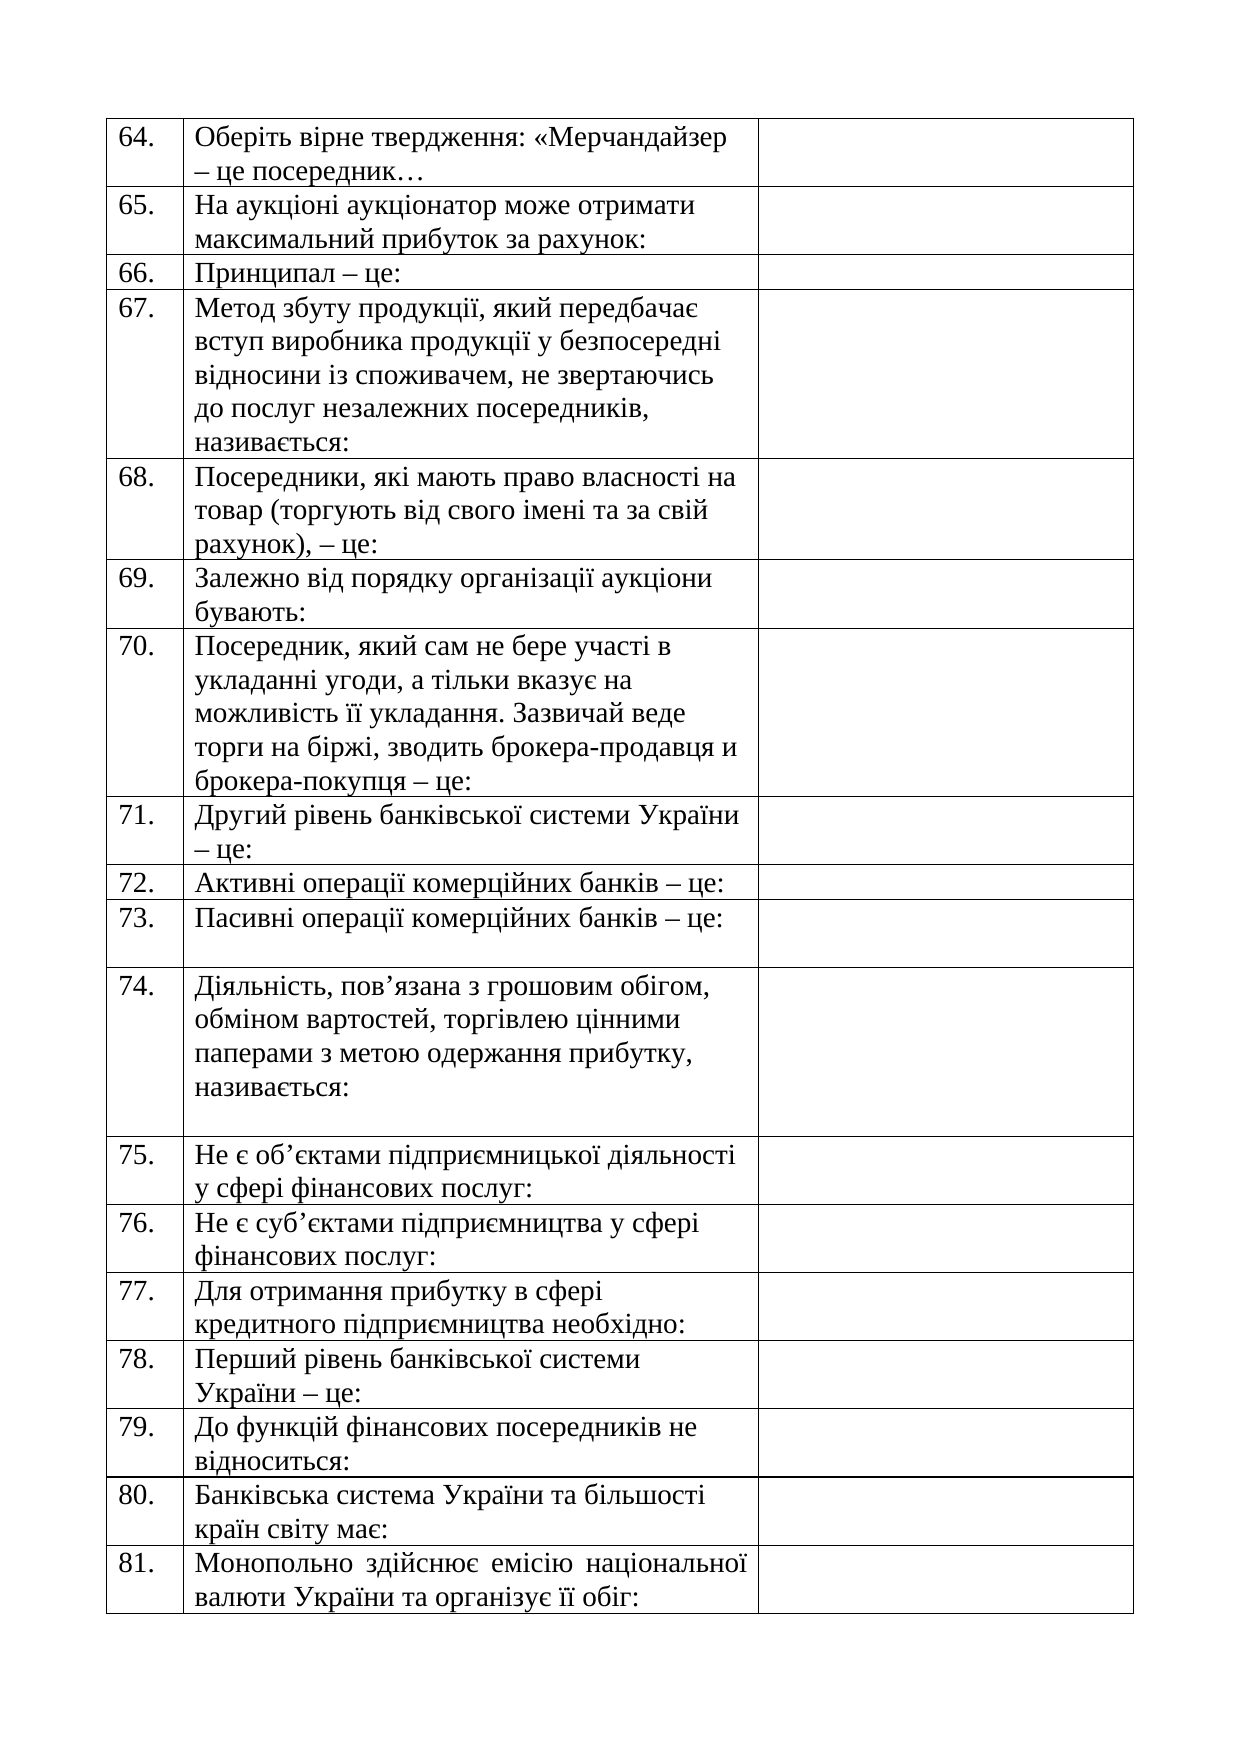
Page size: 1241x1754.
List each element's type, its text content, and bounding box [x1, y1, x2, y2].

table_cell Діяльність, пов’язана з грошовим обігом, обміном вартостей, торгівлею цінними паперами з метою одержання прибутку, називається: [184, 968, 758, 1136]
table_cell 79. [107, 1409, 183, 1476]
table_cell [759, 560, 1133, 627]
table_cell [759, 1341, 1133, 1408]
table_cell 70. [107, 629, 183, 796]
table_cell 81. [107, 1546, 183, 1613]
table_cell [759, 900, 1133, 967]
table_cell [759, 1546, 1133, 1613]
table_cell [759, 187, 1133, 254]
table_cell 80. [107, 1478, 183, 1544]
table_cell [759, 1478, 1133, 1544]
table_cell Пасивні операції комерційних банків – це: [184, 900, 758, 967]
table_cell 65. [107, 187, 183, 254]
table_cell Монопольно здійснює емісію національної валюти України та організує її обіг: [184, 1546, 758, 1613]
table_cell Банківська система України та більшості країн світу має: [184, 1478, 758, 1544]
table_cell Оберіть вірне твердження: «Мерчандайзер – це посередник… [184, 119, 758, 186]
table_cell 77. [107, 1273, 183, 1340]
table_cell [759, 255, 1133, 289]
table_cell [759, 1273, 1133, 1340]
table_cell 72. [107, 865, 183, 899]
table_cell Для отримання прибутку в сфері кредитного підприємництва необхідно: [184, 1273, 758, 1340]
table_cell 75. [107, 1137, 183, 1204]
table_cell До функцій фінансових посередників не відноситься: [184, 1409, 758, 1476]
table_cell [759, 865, 1133, 899]
table_cell [759, 290, 1133, 458]
table_cell 67. [107, 290, 183, 458]
table_cell Посередник, який сам не бере участі в укладанні угоди, а тільки вказує на можливість її укладання. Зазвичай веде торги на біржі, зводить брокера-продавця и брокера-покупця – це: [184, 629, 758, 796]
table_cell Не є об’єктами підприємницької діяльності у сфері фінансових послуг: [184, 1137, 758, 1204]
table_cell Перший рівень банківської системи України – це: [184, 1341, 758, 1408]
table_cell Не є суб’єктами підприємництва у сфері фінансових послуг: [184, 1205, 758, 1272]
table_cell [759, 459, 1133, 559]
table_cell [759, 629, 1133, 796]
table_cell [759, 119, 1133, 186]
table_cell [759, 968, 1133, 1136]
table_cell 68. [107, 459, 183, 559]
table_cell Принципал – це: [184, 255, 758, 289]
table_cell На аукціоні аукціонатор може отримати максимальний прибуток за рахунок: [184, 187, 758, 254]
table_cell Посередники, які мають право власності на товар (торгують від свого імені та за свій рахунок), – це: [184, 459, 758, 559]
table_cell [759, 1409, 1133, 1476]
table_cell [759, 797, 1133, 864]
table_cell 76. [107, 1205, 183, 1272]
table_cell Активні операції комерційних банків – це: [184, 865, 758, 899]
table_cell 64. [107, 119, 183, 186]
table_cell Залежно від порядку організації аукціони бувають: [184, 560, 758, 627]
table_cell Другий рівень банківської системи України – це: [184, 797, 758, 864]
table_cell 78. [107, 1341, 183, 1408]
table_cell 73. [107, 900, 183, 967]
table_cell 74. [107, 968, 183, 1136]
table_cell Метод збуту продукції, який передбачає вступ виробника продукції у безпосередні відносини із споживачем, не звертаючись до послуг незалежних посередників, називається: [184, 290, 758, 458]
table_cell [759, 1137, 1133, 1204]
table_cell 69. [107, 560, 183, 627]
table_cell [759, 1205, 1133, 1272]
table_cell 71. [107, 797, 183, 864]
table_cell 66. [107, 255, 183, 289]
